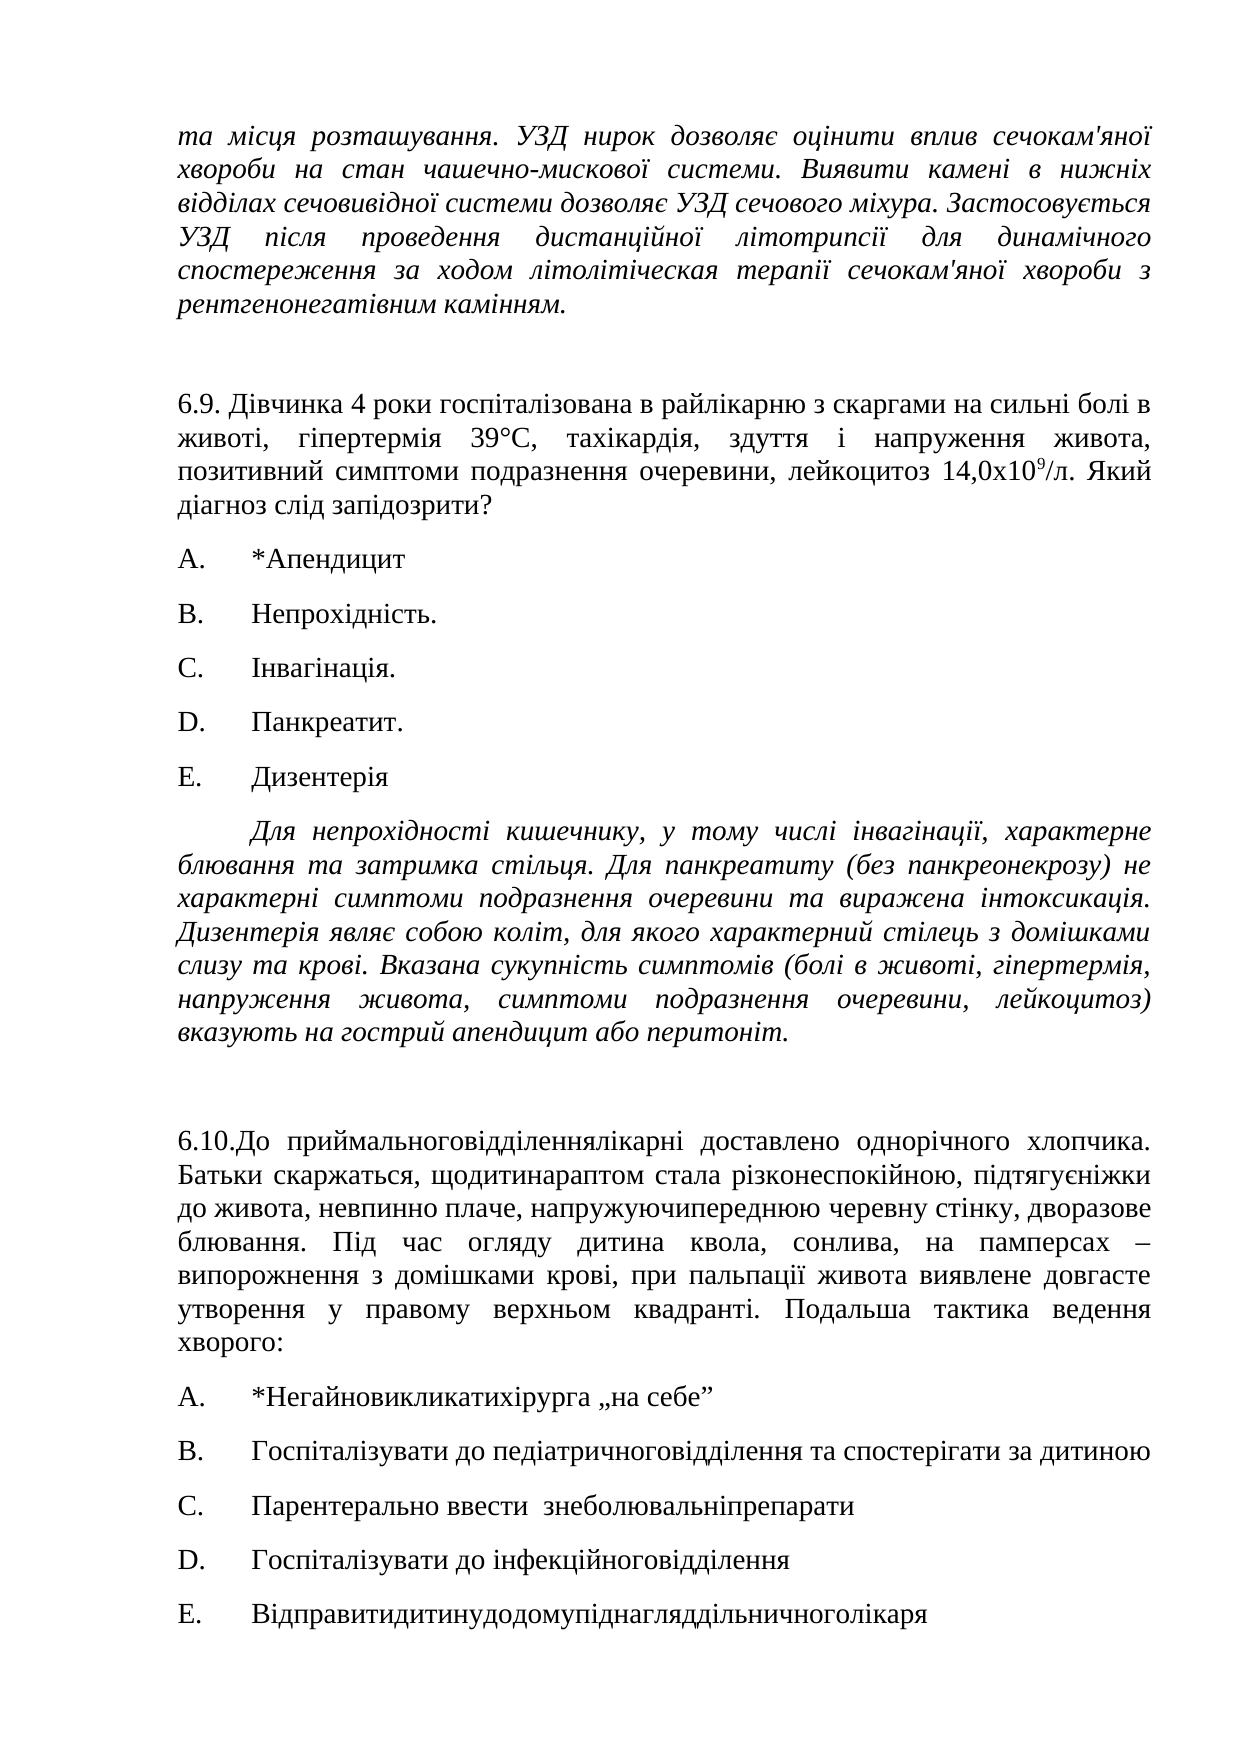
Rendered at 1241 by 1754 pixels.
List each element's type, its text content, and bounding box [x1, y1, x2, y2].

text A. *Апендицит [177, 541, 1152, 575]
text 6.9. Дівчинка 4 роки госпіталізована в райлікарню з скаргами на сильні болі в животі, гіпертермія 39°С, тахікардія, здуття і напруження живота, позитивний симптоми подразнення очеревини, лейкоцитоз 14,0х109/л. Який діагноз слід запідозрити? [177, 386, 1152, 521]
text B. Госпіталізувати до педіатричноговідділення та спостерігати за дитиною [177, 1433, 1152, 1467]
text 6.10.До приймальноговідділеннялікарні доставлено однорічного хлопчика. Батьки скаржаться, щодитинараптом стала різконеспокійною, підтягуєніжки до живота, невпинно плаче, напружуючипереднюю черевну стінку, дворазове блювання. Під час огляду дитина квола, сонлива, на памперсах – випорожнення з домішками крові, при пальпації живота виявлене довгасте утворення у правому верхньом квадранті. Подальша тактика ведення хворого: [177, 1123, 1152, 1358]
text B. Непрохідність. [177, 596, 1152, 629]
text C. Парентерально ввести знеболювальніпрепарати [177, 1488, 1152, 1521]
text A. *Негайновикликатихірурга „на себе” [177, 1379, 1152, 1412]
text D. Панкреатит. [177, 704, 1152, 738]
text C. Інвагінація. [177, 650, 1152, 684]
text D. Госпіталізувати до інфекційноговідділення [177, 1542, 1152, 1576]
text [177, 118, 1152, 319]
text E. Відправитидитинудодомупіднагляддільничноголікаря [177, 1596, 1152, 1630]
text Для непрохідності кишечнику, у тому числі інвагінації, характерне блювання та затримка стільця. Для панкреатиту (без панкреонекрозу) не характерні симптоми подразнення очеревини та виражена інтоксикація. Дизентерія являє собою коліт, для якого характерний стілець з домішками слизу та крові. Вказана сукупність симптомів (болі в животі, гіпертермія, напруження живота, симптоми подразнення очеревини, лейкоцитоз) вказують на гострий апендицит або перитоніт. [177, 813, 1152, 1048]
text E. Дизентерія [177, 759, 1152, 792]
